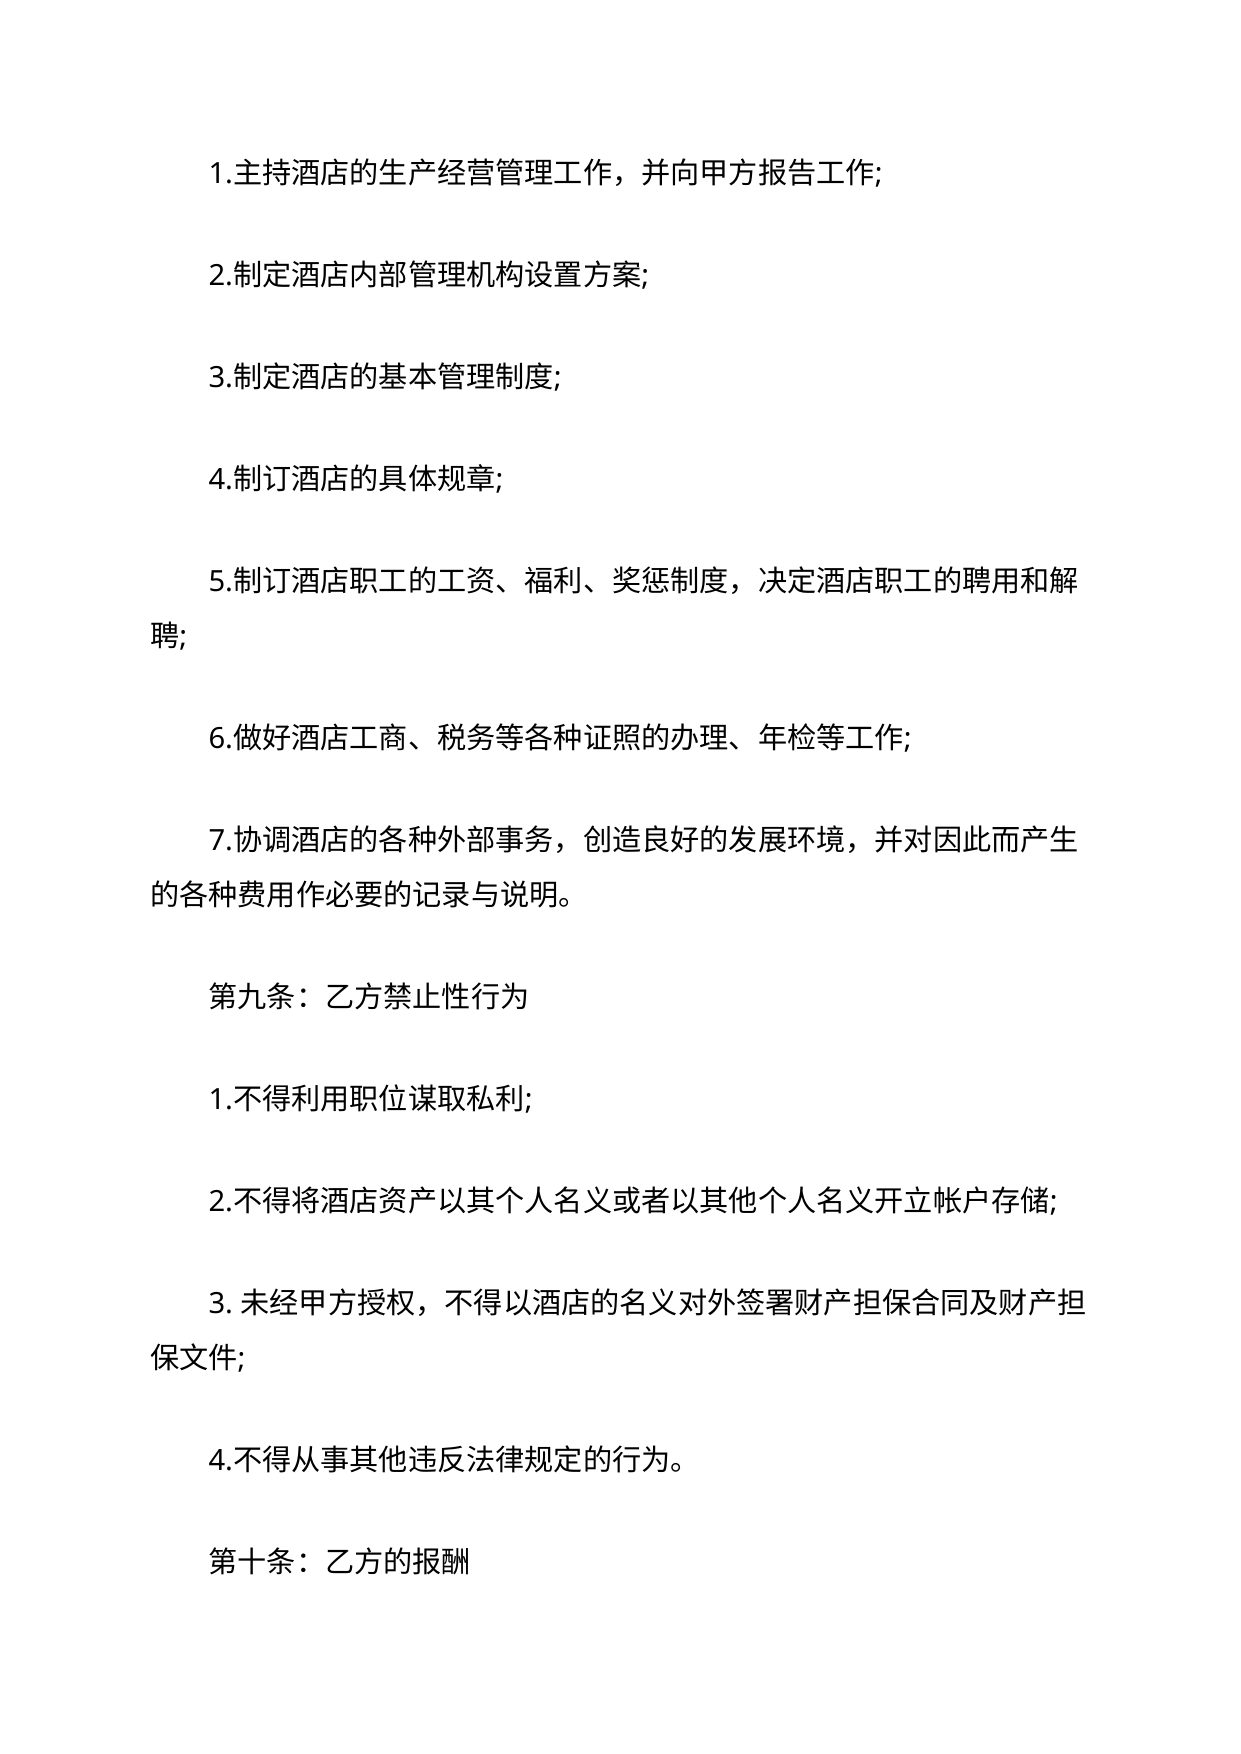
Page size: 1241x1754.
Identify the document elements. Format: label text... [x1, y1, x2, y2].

text 4.制订酒店的具体规章; [150, 456, 1090, 498]
text 3. 未经甲方授权，不得以酒店的名义对外签署财产担保合同及财产担保文件; [150, 1279, 1090, 1377]
text 1.不得利用职位谋取私利; [150, 1075, 1090, 1118]
text 4.不得从事其他违反法律规定的行为。 [150, 1436, 1090, 1479]
text 第九条：乙方禁止性行为 [150, 974, 1090, 1016]
text 第十条：乙方的报酬 [150, 1538, 1090, 1581]
text 2.制定酒店内部管理机构设置方案; [150, 252, 1090, 294]
text 7.协调酒店的各种外部事务，创造良好的发展环境，并对因此而产生的各种费用作必要的记录与说明。 [150, 817, 1090, 914]
text 2.不得将酒店资产以其个人名义或者以其他个人名义开立帐户存储; [150, 1177, 1090, 1220]
text 5.制订酒店职工的工资、福利、奖惩制度，决定酒店职工的聘用和解聘; [150, 558, 1090, 655]
text 1.主持酒店的生产经营管理工作，并向甲方报告工作; [150, 150, 1090, 192]
text 6.做好酒店工商、税务等各种证照的办理、年检等工作; [150, 715, 1090, 757]
text 3.制定酒店的基本管理制度; [150, 354, 1090, 396]
